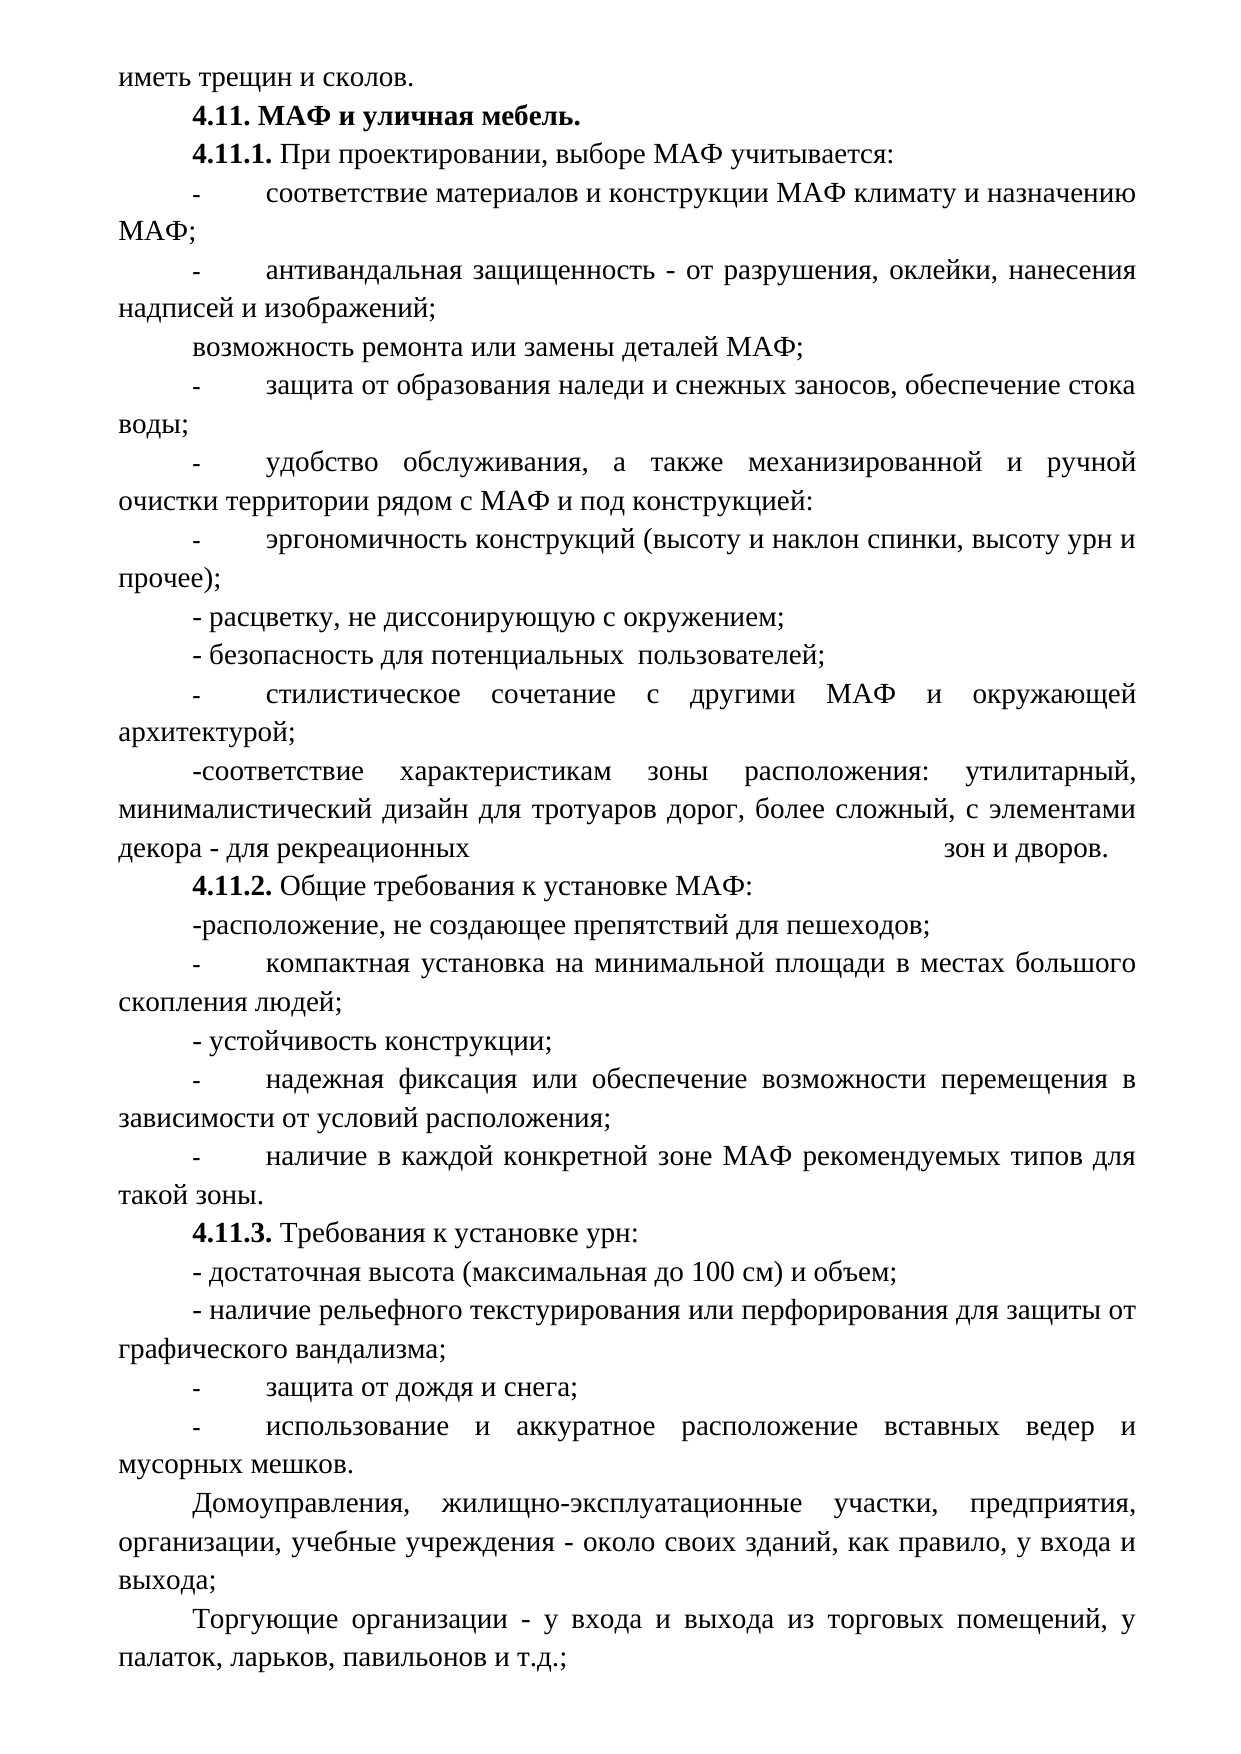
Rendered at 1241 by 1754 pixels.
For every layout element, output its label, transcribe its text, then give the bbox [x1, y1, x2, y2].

text 4.11.2. Общие требования к установке МАФ: [118, 868, 1137, 902]
text возможность ремонта или замены деталей МАФ; [118, 329, 1137, 362]
list антивандальная защищенность - от разрушения, оклейки, нанесения надписей и изображений; [118, 252, 1137, 324]
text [118, 59, 1137, 93]
list соответствие материалов и конструкции МАФ климату и назначению МАФ; [118, 175, 1137, 247]
text -соответствие характеристикам зоны расположения: утилитарный, минималистический дизайн для тротуаров дорог, более сложный, с элементами декора - для рекреационных зон и дворов. [118, 753, 1137, 863]
list наличие в каждой конкретной зоне МАФ рекомендуемых типов для такой зоны. [118, 1138, 1137, 1210]
list защита от образования наледи и снежных заносов, обеспечение стока воды; [118, 367, 1137, 439]
text - устойчивость конструкции; [118, 1023, 1137, 1056]
list использование и аккуратное расположение вставных ведер и мусорных мешков. [118, 1408, 1137, 1480]
text 4.11.3. Требования к установке урн: [118, 1215, 1137, 1249]
list удобство обслуживания, а также механизированной и ручной очистки территории рядом с МАФ и под конструкцией: [118, 444, 1137, 517]
text 4.11.1. При проектировании, выборе МАФ учитывается: [118, 136, 1137, 170]
list компактная установка на минимальной площади в местах большого скопления людей; [118, 946, 1137, 1018]
text - безопасность для потенциальных пользователей; [118, 637, 1137, 671]
list стилистическое сочетание с другими МАФ и окружающей архитектурой; [118, 676, 1137, 748]
text 4.11. МАФ и уличная мебель. [118, 98, 1137, 131]
list надежная фиксация или обеспечение возможности перемещения в зависимости от условий расположения; [118, 1061, 1137, 1133]
text -расположение, не создающее препятствий для пешеходов; [118, 907, 1137, 941]
text Торгующие организации - у входа и выхода из торговых помещений, у палаток, ларьков, павильонов и т.д.; [118, 1601, 1137, 1673]
text - наличие рельефного текстурирования или перфорирования для защиты от графического вандализма; [118, 1292, 1137, 1364]
list защита от дождя и снега; [118, 1369, 1137, 1403]
list эргономичность конструкций (высоту и наклон спинки, высоту урн и прочее); [118, 522, 1137, 594]
text Домоуправления, жилищно-эксплуатационные участки, предприятия, организации, учебные учреждения - около своих зданий, как правило, у входа и выхода; [118, 1485, 1137, 1596]
text - расцветку, не диссонирующую с окружением; [118, 599, 1137, 632]
text - достаточная высота (максимальная до 100 см) и объем; [118, 1254, 1137, 1287]
